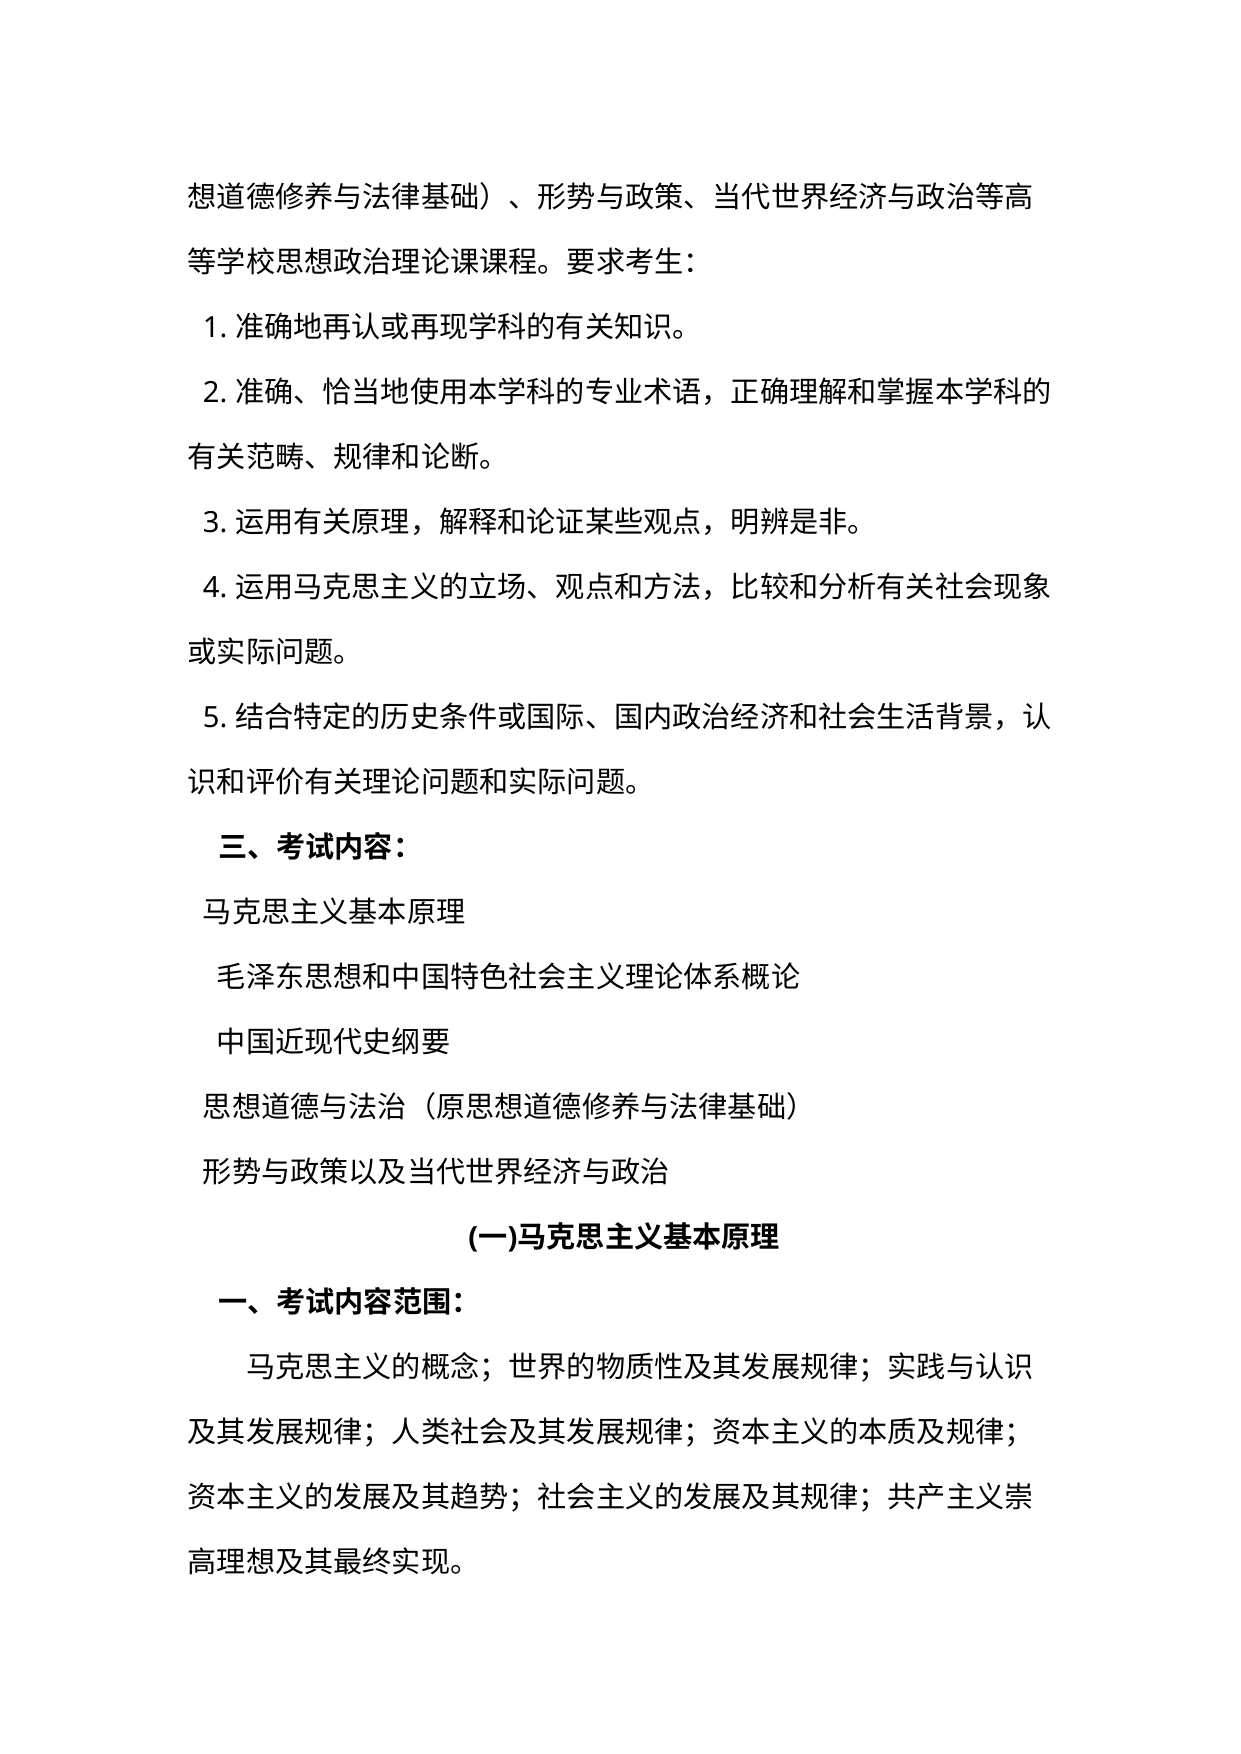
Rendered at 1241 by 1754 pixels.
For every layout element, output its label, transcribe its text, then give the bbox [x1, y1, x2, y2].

text 形势与政策以及当代世界经济与政治 [187, 1137, 1053, 1202]
text 一、考试内容范围： [187, 1267, 1053, 1332]
text 3. 运用有关原理，解释和论证某些观点，明辨是非。 [187, 487, 1053, 552]
text 马克思主义的概念；世界的物质性及其发展规律；实践与认识及其发展规律；人类社会及其发展规律；资本主义的本质及规律；资本主义的发展及其趋势；社会主义的发展及其规律；共产主义崇高理想及其最终实现。 [187, 1332, 1053, 1592]
text 1. 准确地再认或再现学科的有关知识。 [187, 292, 1053, 357]
text 5. 结合特定的历史条件或国际、国内政治经济和社会生活背景，认识和评价有关理论问题和实际问题。 [187, 682, 1053, 812]
text 中国近现代史纲要 [187, 1007, 1053, 1072]
text 马克思主义基本原理 [187, 877, 1053, 942]
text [187, 162, 1053, 292]
text 毛泽东思想和中国特色社会主义理论体系概论 [187, 942, 1053, 1007]
text 三、考试内容： [187, 812, 1053, 877]
text 4. 运用马克思主义的立场、观点和方法，比较和分析有关社会现象或实际问题。 [187, 552, 1053, 682]
text 思想道德与法治（原思想道德修养与法律基础） [187, 1072, 1053, 1137]
text (一)马克思主义基本原理 [187, 1202, 1053, 1267]
text 2. 准确、恰当地使用本学科的专业术语，正确理解和掌握本学科的有关范畴、规律和论断。 [187, 357, 1053, 487]
